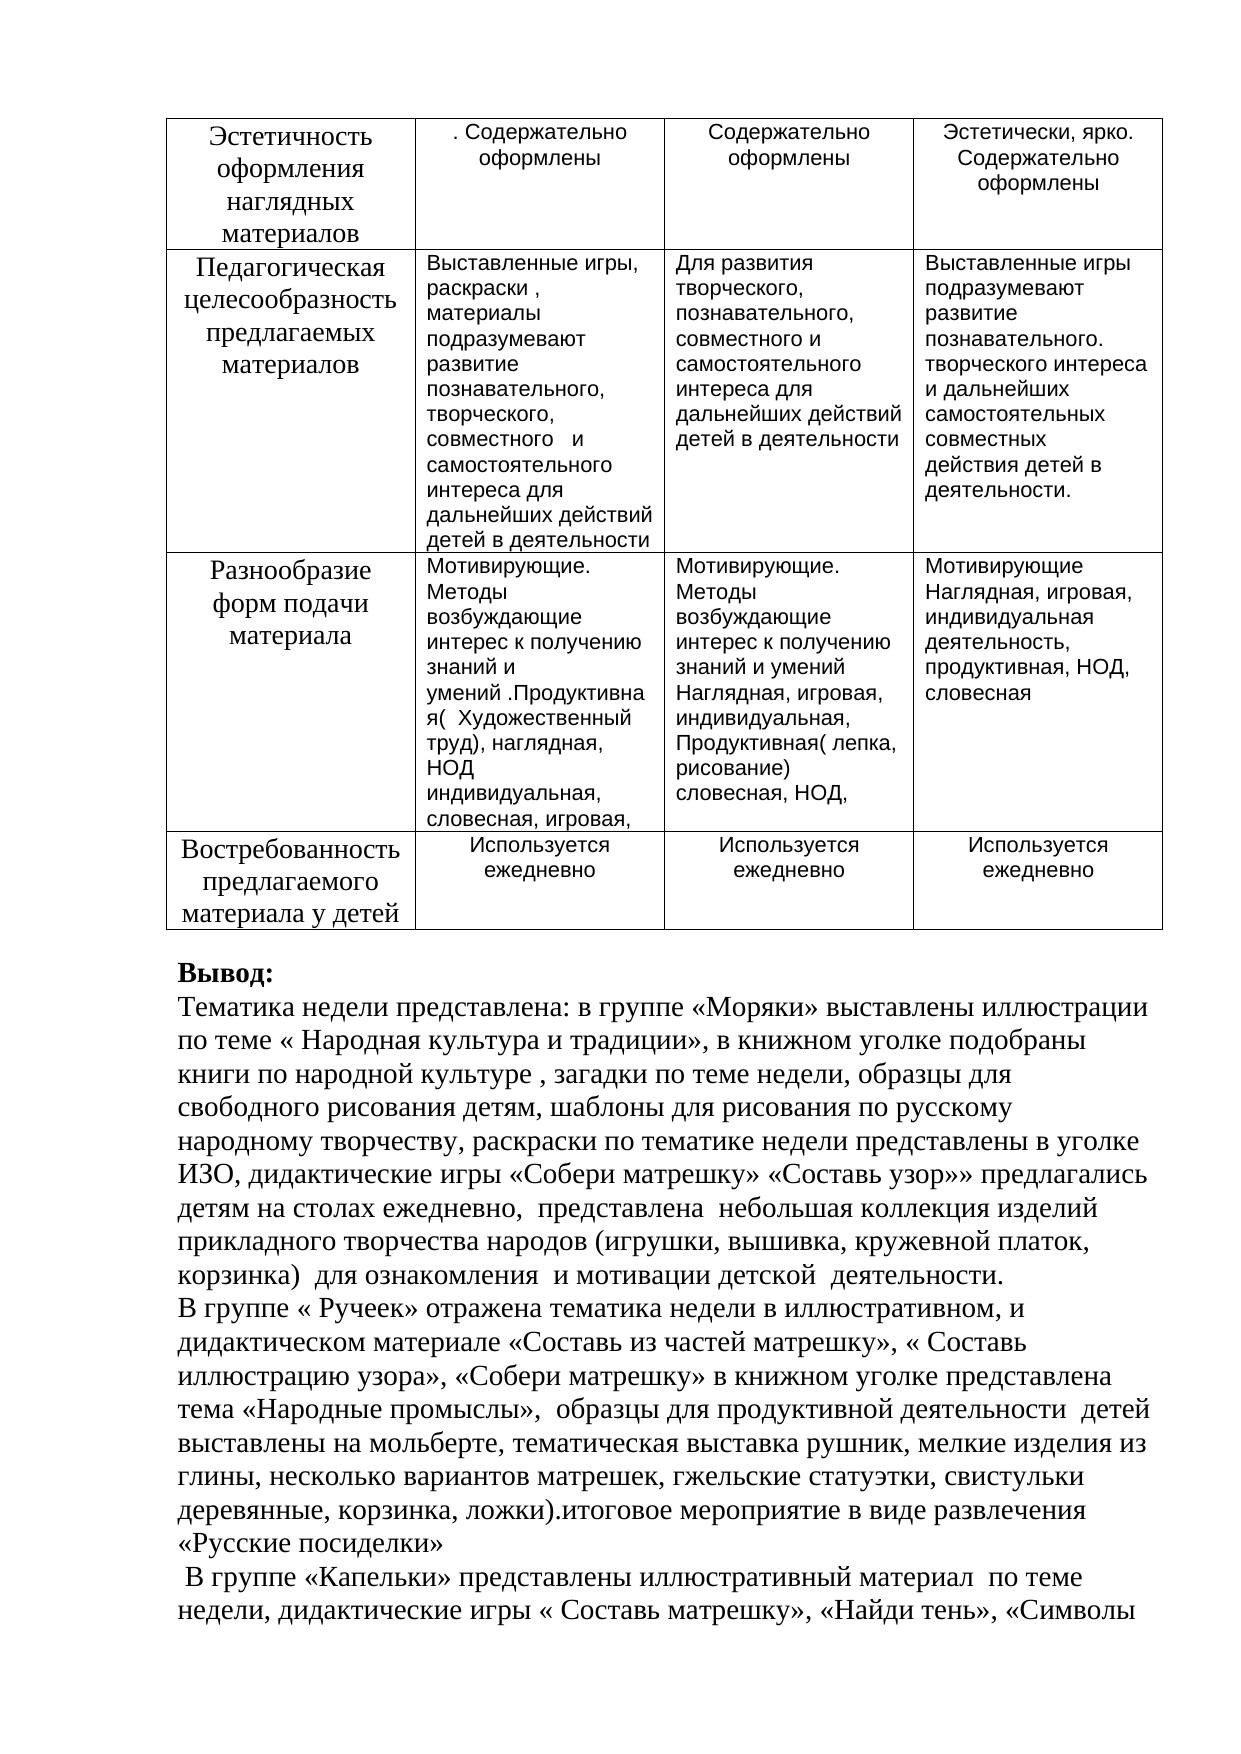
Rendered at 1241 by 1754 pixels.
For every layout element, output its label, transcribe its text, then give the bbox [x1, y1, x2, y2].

table_cell Мотивирующие. Методы возбуждающие интерес к получению знаний и умений Наглядная, игровая, индивидуальная, Продуктивная( лепка, рисование) словесная, НОД, [665, 553, 913, 831]
table_cell Эстетически, ярко. Содержательно оформлены [914, 119, 1162, 249]
table_cell Содержательно оформлены [665, 119, 913, 249]
text Тематика недели представлена: в группе «Моряки» выставлены иллюстрации по теме « Народная культура и традиции», в книжном уголке подобраны книги по народной культуре , загадки по теме недели, образцы для свободного рисования детям, шаблоны для рисования по русскому народному творчеству, раскраски по тематике недели представлены в уголке ИЗО, дидактические игры «Собери матрешку» «Составь узор»» предлагались детям на столах ежедневно, представлена небольшая коллекция изделий прикладного творчества народов (игрушки, вышивка, кружевной платок, корзинка) для ознакомления и мотивации детской деятельности. [177, 989, 1152, 1291]
table_cell Для развития творческого, познавательного, совместного и самостоятельного интереса для дальнейших действий детей в деятельности [665, 250, 913, 552]
table_cell Используется ежедневно [914, 832, 1162, 929]
table_cell Используется ежедневно [665, 832, 913, 929]
table_cell Выставленные игры, раскраски , материалы подразумевают развитие познавательного, творческого, совместного и самостоятельного интереса для дальнейших действий детей в деятельности [416, 250, 664, 552]
table_cell Эстетичность оформления наглядных материалов [167, 119, 415, 249]
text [177, 1559, 1152, 1626]
table_cell Педагогическая целесообразность предлагаемых материалов [167, 250, 415, 552]
text Вывод: [177, 955, 1152, 989]
table_cell Мотивирующие Наглядная, игровая, индивидуальная деятельность, продуктивная, НОД, словесная [914, 553, 1162, 831]
table_cell Выставленные игры подразумевают развитие познавательного. творческого интереса и дальнейших самостоятельных совместных действия детей в деятельности. [914, 250, 1162, 552]
table_cell Разнообразие форм подачи материала [167, 553, 415, 831]
table_cell Востребованность предлагаемого материала у детей [167, 832, 415, 929]
table_cell Мотивирующие. Методы возбуждающие интерес к получению знаний и умений .Продуктивная( Художественный труд), наглядная, НОД индивидуальная, словесная, игровая, [416, 553, 664, 831]
text В группе « Ручеек» отражена тематика недели в иллюстративном, и дидактическом материале «Составь из частей матрешку», « Составь иллюстрацию узора», «Собери матрешку» в книжном уголке представлена тема «Народные промыслы», образцы для продуктивной деятельности детей выставлены на мольберте, тематическая выставка рушник, мелкие изделия из глины, несколько вариантов матрешек, гжельские статуэтки, свистульки деревянные, корзинка, ложки).итоговое мероприятие в виде развлечения «Русские посиделки» [177, 1291, 1152, 1559]
table_cell . Содержательно оформлены [416, 119, 664, 249]
table_cell Используется ежедневно [416, 832, 664, 929]
